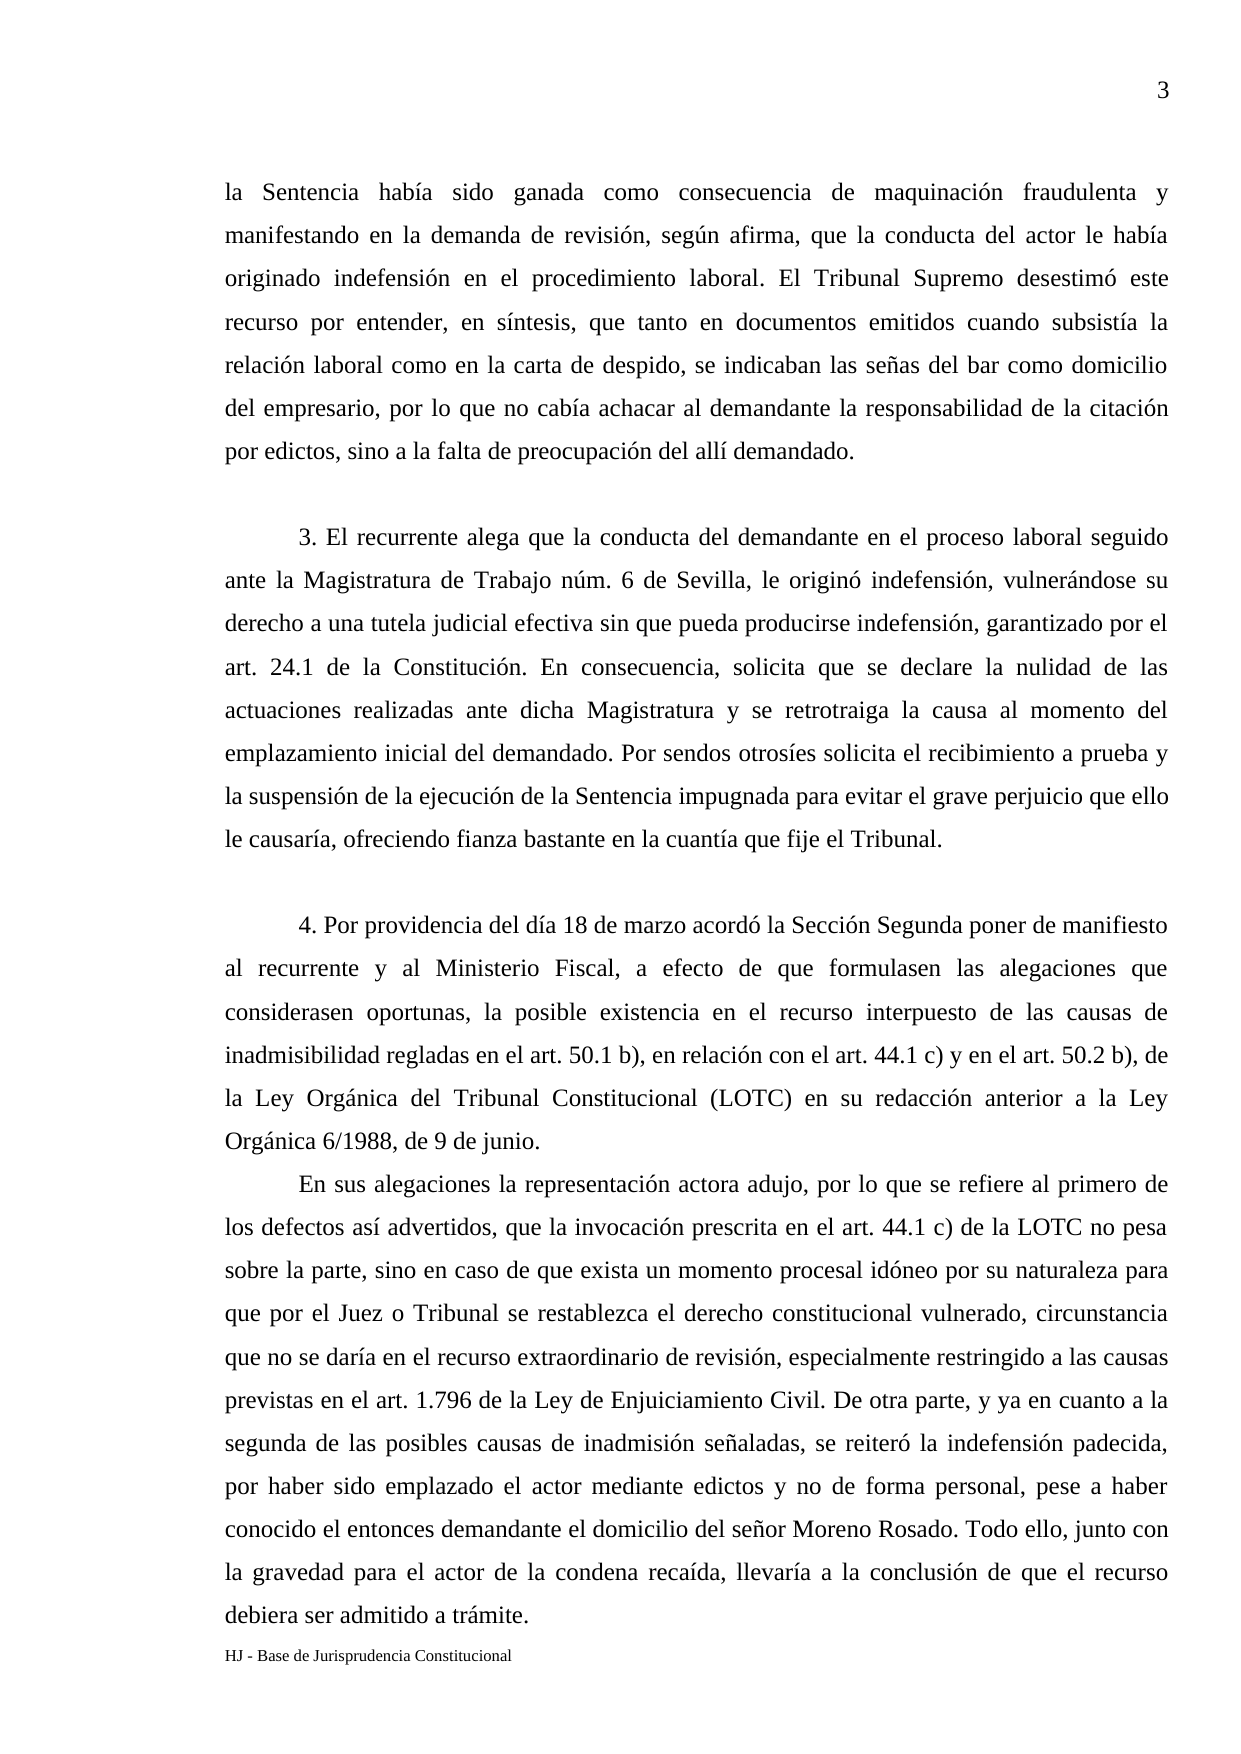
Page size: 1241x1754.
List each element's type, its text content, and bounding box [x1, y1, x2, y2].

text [224, 177, 1169, 465]
text 3. El recurrente alega que la conducta del demandante en el proceso laboral seguido ante la Magistratura de Trabajo núm. 6 de Sevilla, le originó indefensión, vulnerándose su derecho a una tutela judicial efectiva sin que pueda producirse indefensión, garantizado por el art. 24.1 de la Constitución. En consecuencia, solicita que se declare la nulidad de las actuaciones realizadas ante dicha Magistratura y se retrotraiga la causa al momento del emplazamiento inicial del demandado. Por sendos otrosíes solicita el recibimiento a prueba y la suspensión de la ejecución de la Sentencia impugnada para evitar el grave perjuicio que ello le causaría, ofreciendo fianza bastante en la cuantía que fije el Tribunal. [224, 522, 1169, 853]
text En sus alegaciones la representación actora adujo, por lo que se refiere al primero de los defectos así advertidos, que la invocación prescrita en el art. 44.1 c) de la LOTC no pesa sobre la parte, sino en caso de que exista un momento procesal idóneo por su naturaleza para que por el Juez o Tribunal se restablezca el derecho constitucional vulnerado, circunstancia que no se daría en el recurso extraordinario de revisión, especialmente restringido a las causas previstas en el art. 1.796 de la Ley de Enjuiciamiento Civil. De otra parte, y ya en cuanto a la segunda de las posibles causas de inadmisión señaladas, se reiteró la indefensión padecida, por haber sido emplazado el actor mediante edictos y no de forma personal, pese a haber conocido el entonces demandante el domicilio del señor Moreno Rosado. Todo ello, junto con la gravedad para el actor de la condena recaída, llevaría a la conclusión de que el recurso debiera ser admitido a trámite. [224, 1169, 1169, 1629]
text 4. Por providencia del día 18 de marzo acordó la Sección Segunda poner de manifiesto al recurrente y al Ministerio Fiscal, a efecto de que formulasen las alegaciones que considerasen oportunas, la posible existencia en el recurso interpuesto de las causas de inadmisibilidad regladas en el art. 50.1 b), en relación con el art. 44.1 c) y en el art. 50.2 b), de la Ley Orgánica del Tribunal Constitucional (LOTC) en su redacción anterior a la Ley Orgánica 6/1988, de 9 de junio. [224, 910, 1169, 1155]
